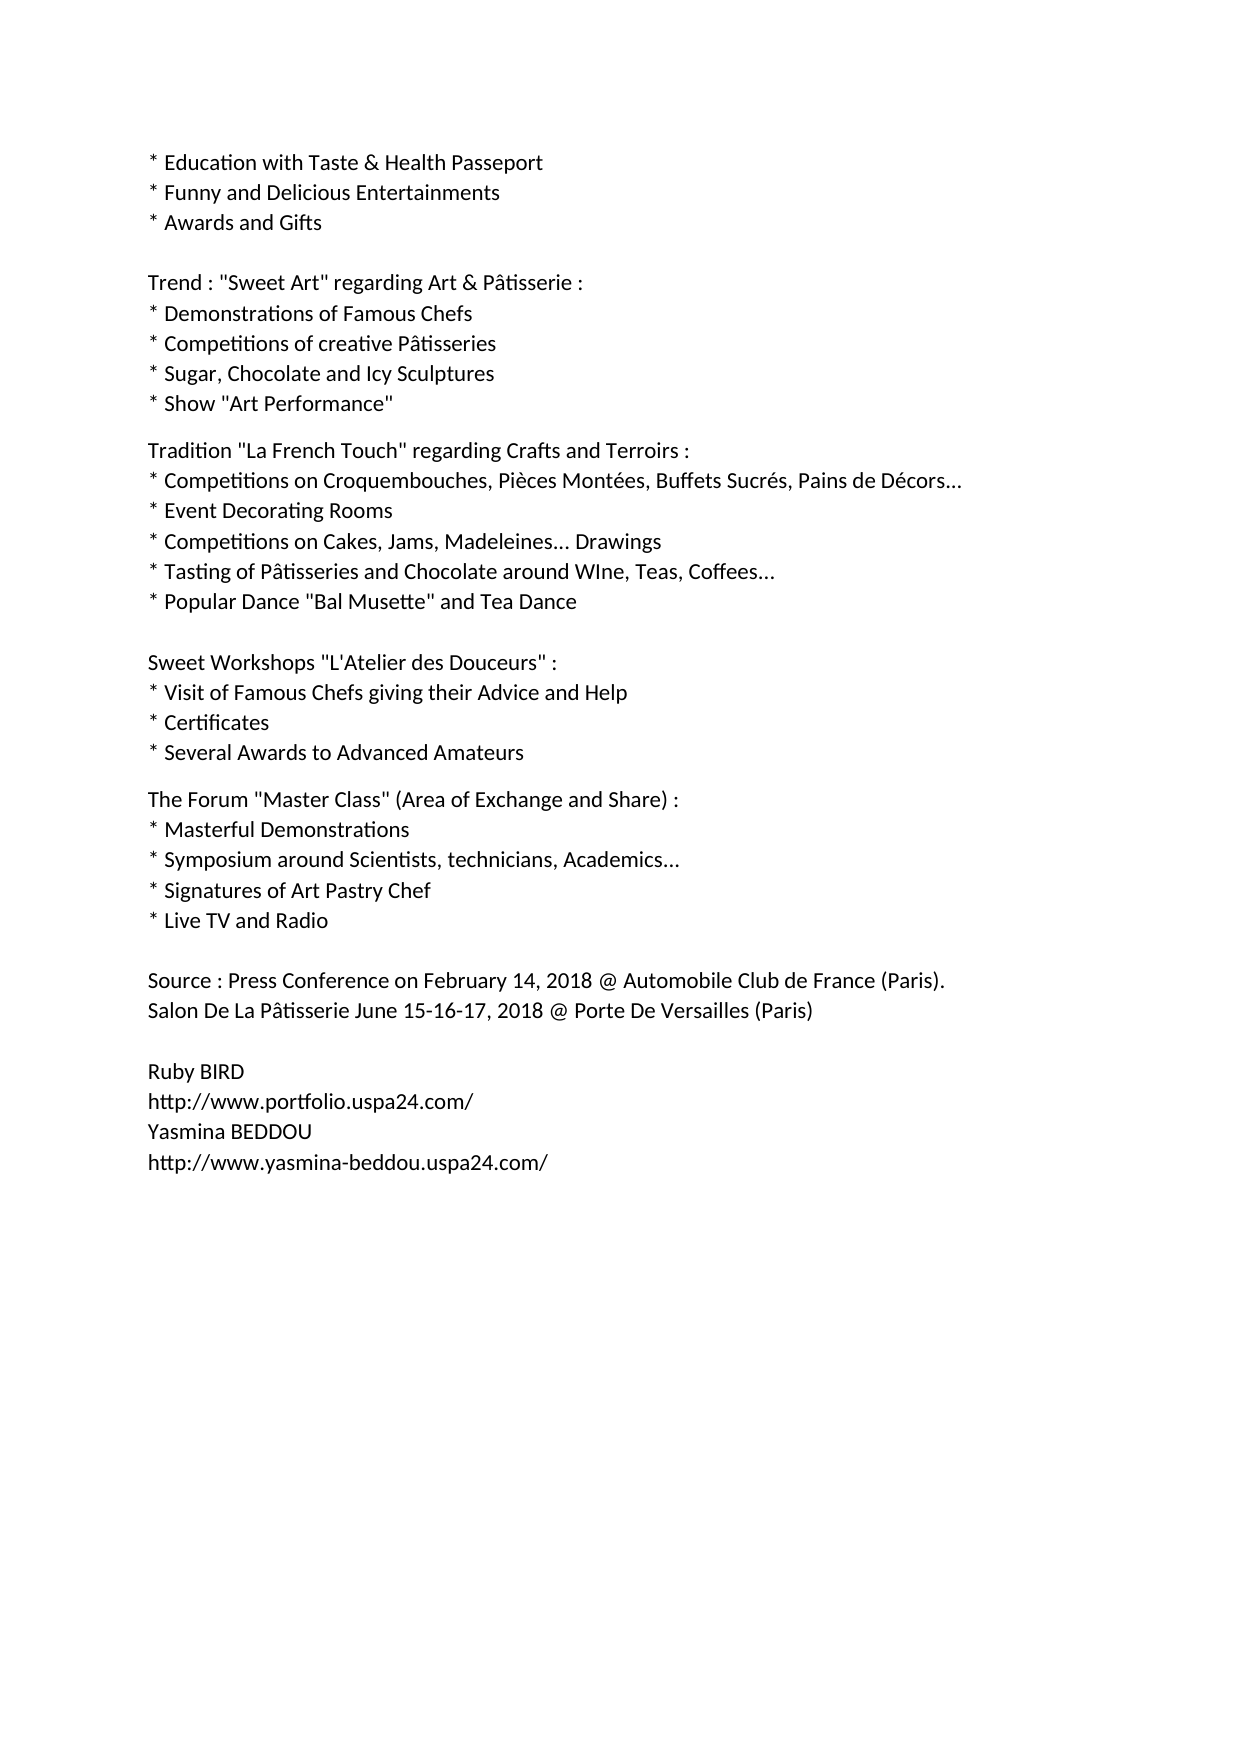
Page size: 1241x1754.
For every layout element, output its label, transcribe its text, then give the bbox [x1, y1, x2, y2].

text Tradition "La French Touch" regarding Crafts and Terroirs : * Competitions on Croquembouches, Pièces Montées, Buffets Sucrés, Pains de Décors... * Event Decorating Rooms * Competitions on Cakes, Jams, Madeleines... Drawings * Tasting of Pâtisseries and Chocolate around WIne, Teas, Coffees... * Popular Dance "Bal Musette" and Tea Dance Sweet Workshops "L'Atelier des Douceurs" : * Visit of Famous Chefs giving their Advice and Help * Certificates * Several Awards to Advanced Amateurs [148, 436, 1093, 766]
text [148, 148, 1093, 417]
text The Forum "Master Class" (Area of Exchange and Share) : * Masterful Demonstrations * Symposium around Scientists, technicians, Academics... * Signatures of Art Pastry Chef * Live TV and Radio Source : Press Conference on February 14, 2018 @ Automobile Club de France (Paris). Salon De La Pâtisserie June 15-16-17, 2018 @ Porte De Versailles (Paris) Ruby BIRD http://www.portfolio.uspa24.com/ Yasmina BEDDOU http://www.yasmina-beddou.uspa24.com/ [148, 785, 1093, 1176]
